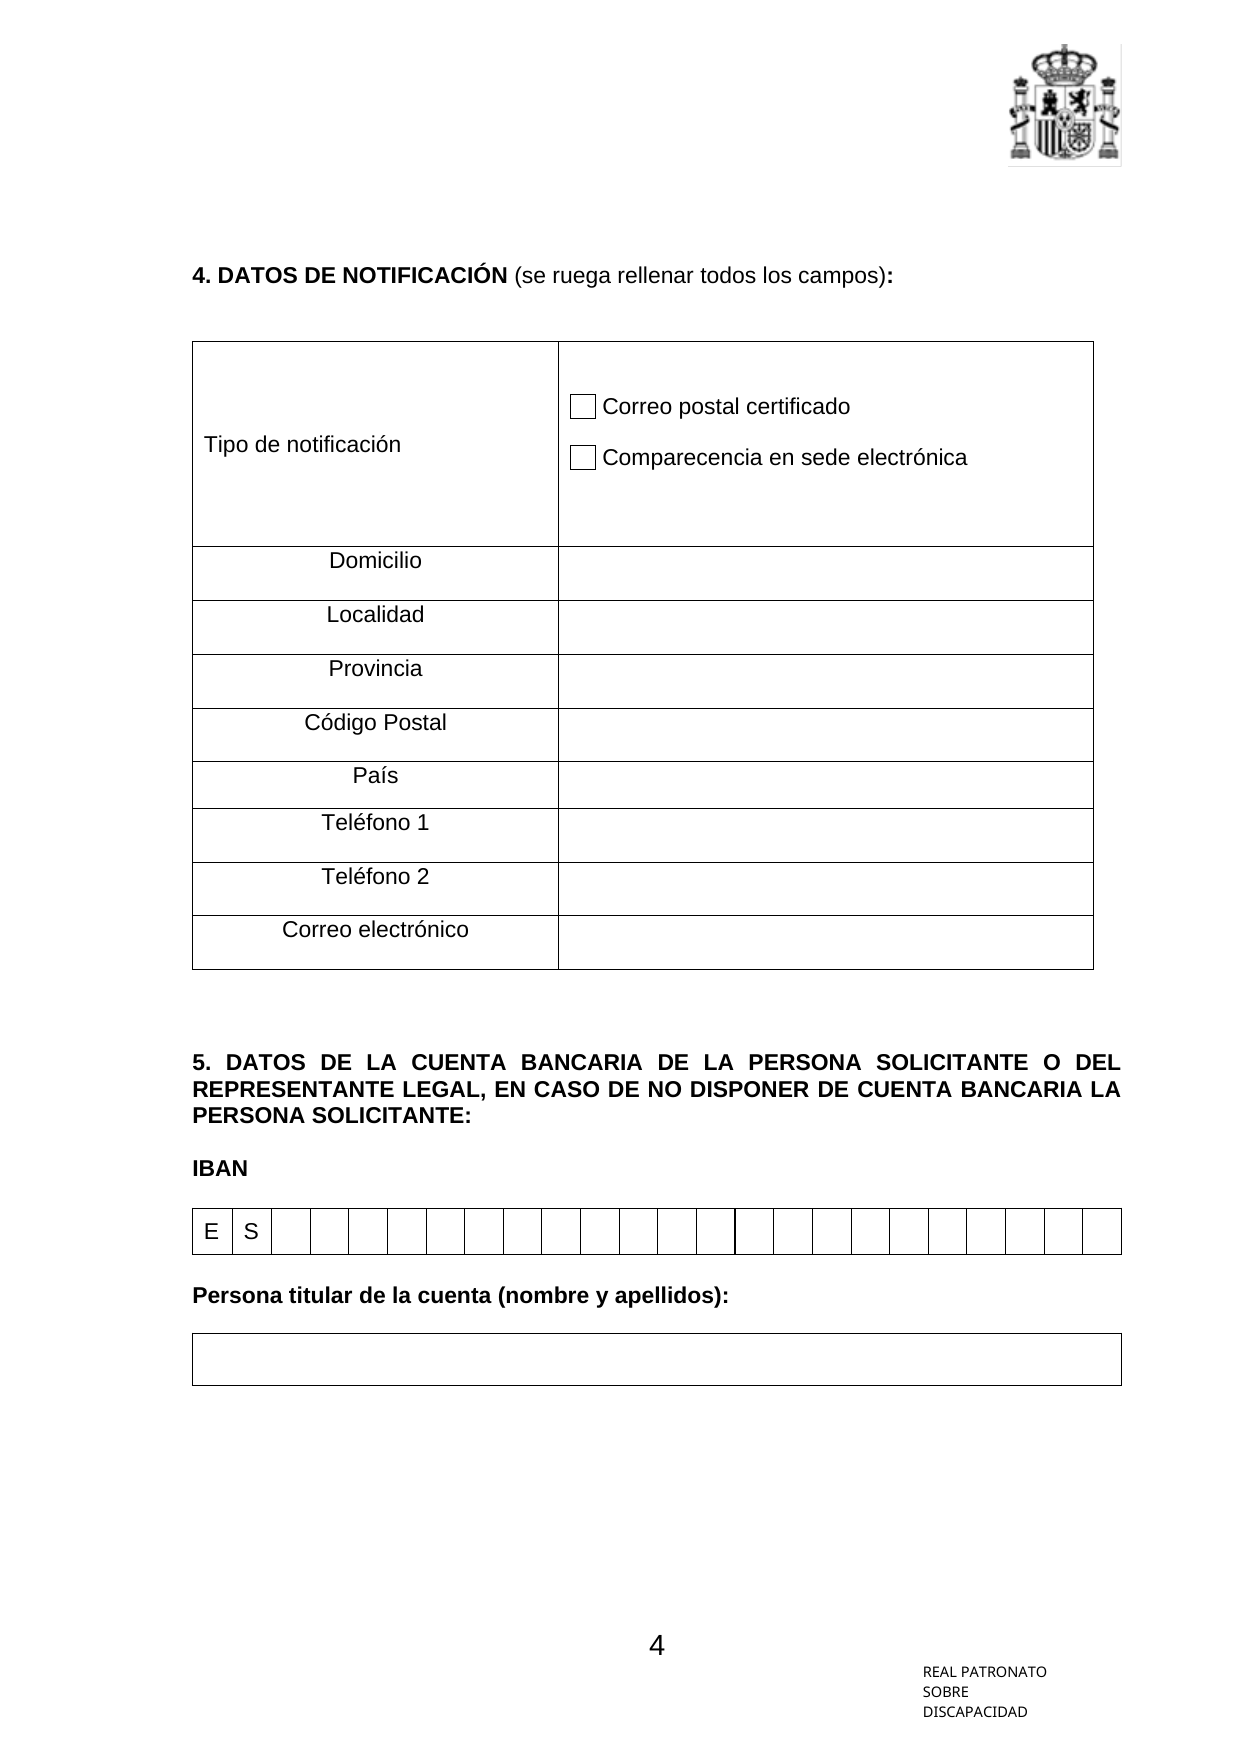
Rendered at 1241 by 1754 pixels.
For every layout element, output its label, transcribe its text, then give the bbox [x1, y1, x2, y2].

table_header [193, 1334, 1121, 1385]
table_cell Correo electrónico [193, 916, 558, 969]
table_header [813, 1209, 851, 1254]
table_header [427, 1209, 464, 1254]
table_cell Teléfono 2 [193, 863, 558, 915]
table_header E [193, 1209, 232, 1254]
table_header [852, 1209, 889, 1254]
table_cell [559, 709, 1093, 761]
table_cell [559, 809, 1093, 862]
table_header [697, 1209, 734, 1254]
text IBAN [192, 1155, 1122, 1181]
table_header [542, 1209, 580, 1254]
table_header Tipo de notificación [193, 342, 558, 546]
table_header [581, 1209, 619, 1254]
table_header [504, 1209, 541, 1254]
text Persona titular de la cuenta (nombre y apellidos): [192, 1282, 1122, 1308]
table_cell [559, 762, 1093, 808]
table_header S [233, 1209, 271, 1254]
table_header [1045, 1209, 1082, 1254]
table_cell [559, 655, 1093, 707]
table_cell [559, 863, 1093, 915]
table_cell [559, 601, 1093, 654]
table_header [1006, 1209, 1044, 1254]
table_cell [559, 916, 1093, 969]
table_header [967, 1209, 1005, 1254]
table_header [929, 1209, 966, 1254]
table_header [465, 1209, 503, 1254]
picture [1008, 44, 1123, 170]
table_header [774, 1209, 812, 1254]
table_cell Domicilio [193, 547, 558, 600]
table_cell [559, 547, 1093, 600]
table_header [620, 1209, 657, 1254]
table_cell Teléfono 1 [193, 809, 558, 862]
table_cell País [193, 762, 558, 808]
table_cell Provincia [193, 655, 558, 707]
table_header [736, 1209, 773, 1254]
table_header [658, 1209, 696, 1254]
table_header [1083, 1209, 1121, 1254]
table_cell Código Postal [193, 709, 558, 761]
table_cell Localidad [193, 601, 558, 654]
table_header [311, 1209, 348, 1254]
table_header [388, 1209, 426, 1254]
table_header Correo postal certificado Comparecencia en sede electrónica [559, 342, 1093, 546]
text 4. DATOS DE NOTIFICACIÓN (se ruega rellenar todos los campos): [192, 262, 1122, 288]
table_header [349, 1209, 387, 1254]
table_header [272, 1209, 310, 1254]
text 5. DATOS DE LA CUENTA BANCARIA DE LA PERSONA SOLICITANTE O DEL REPRESENTANTE LEGAL, EN CASO DE NO DISPONER DE CUENTA BANCARIA LA PERSONA SOLICITANTE: [192, 1049, 1122, 1128]
table_header [890, 1209, 928, 1254]
